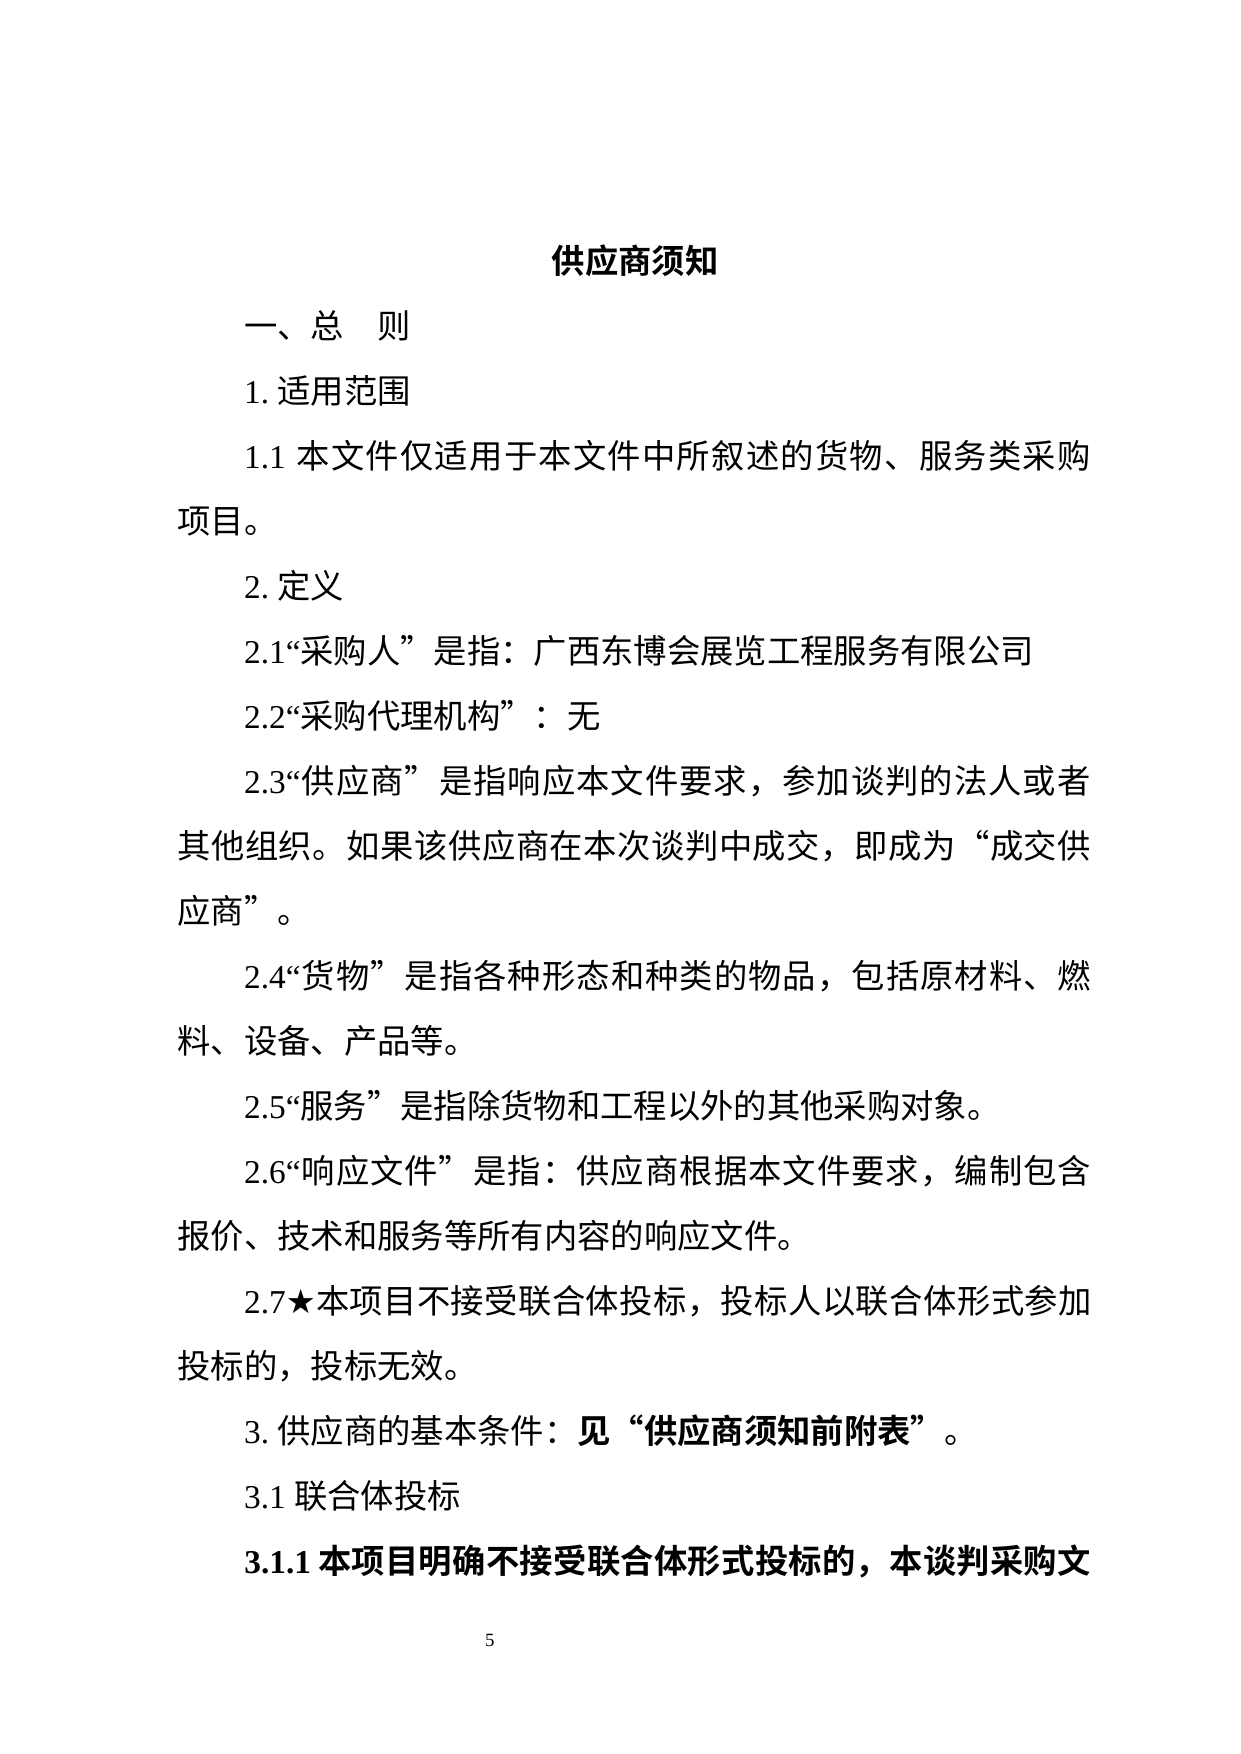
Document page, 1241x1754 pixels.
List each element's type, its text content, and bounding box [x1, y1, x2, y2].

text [177, 1527, 1092, 1592]
text 供应商须知 [177, 227, 1092, 292]
text 2.1“采购人”是指：广西东博会展览工程服务有限公司 [177, 617, 1092, 682]
text 3.1 联合体投标 [177, 1462, 1092, 1527]
text 2.2“采购代理机构”：无 [177, 682, 1092, 747]
text 2.3“供应商”是指响应本文件要求，参加谈判的法人或者其他组织。如果该供应商在本次谈判中成交，即成为“成交供应商”。 [177, 747, 1092, 942]
text 3. 供应商的基本条件：见“供应商须知前附表”。 [177, 1397, 1092, 1462]
text 2.6“响应文件”是指：供应商根据本文件要求，编制包含报价、技术和服务等所有内容的响应文件。 [177, 1137, 1092, 1267]
text 一、总 则 [177, 292, 1092, 357]
text 2. 定义 [177, 552, 1092, 617]
text 2.5“服务”是指除货物和工程以外的其他采购对象。 [177, 1072, 1092, 1137]
text 1. 适用范围 [177, 357, 1092, 422]
text 2.4“货物”是指各种形态和种类的物品，包括原材料、燃料、设备、产品等。 [177, 942, 1092, 1072]
text 2.7★本项目不接受联合体投标，投标人以联合体形式参加投标的，投标无效。 [177, 1267, 1092, 1397]
text 1.1 本文件仅适用于本文件中所叙述的货物、服务类采购项目。 [177, 422, 1092, 552]
